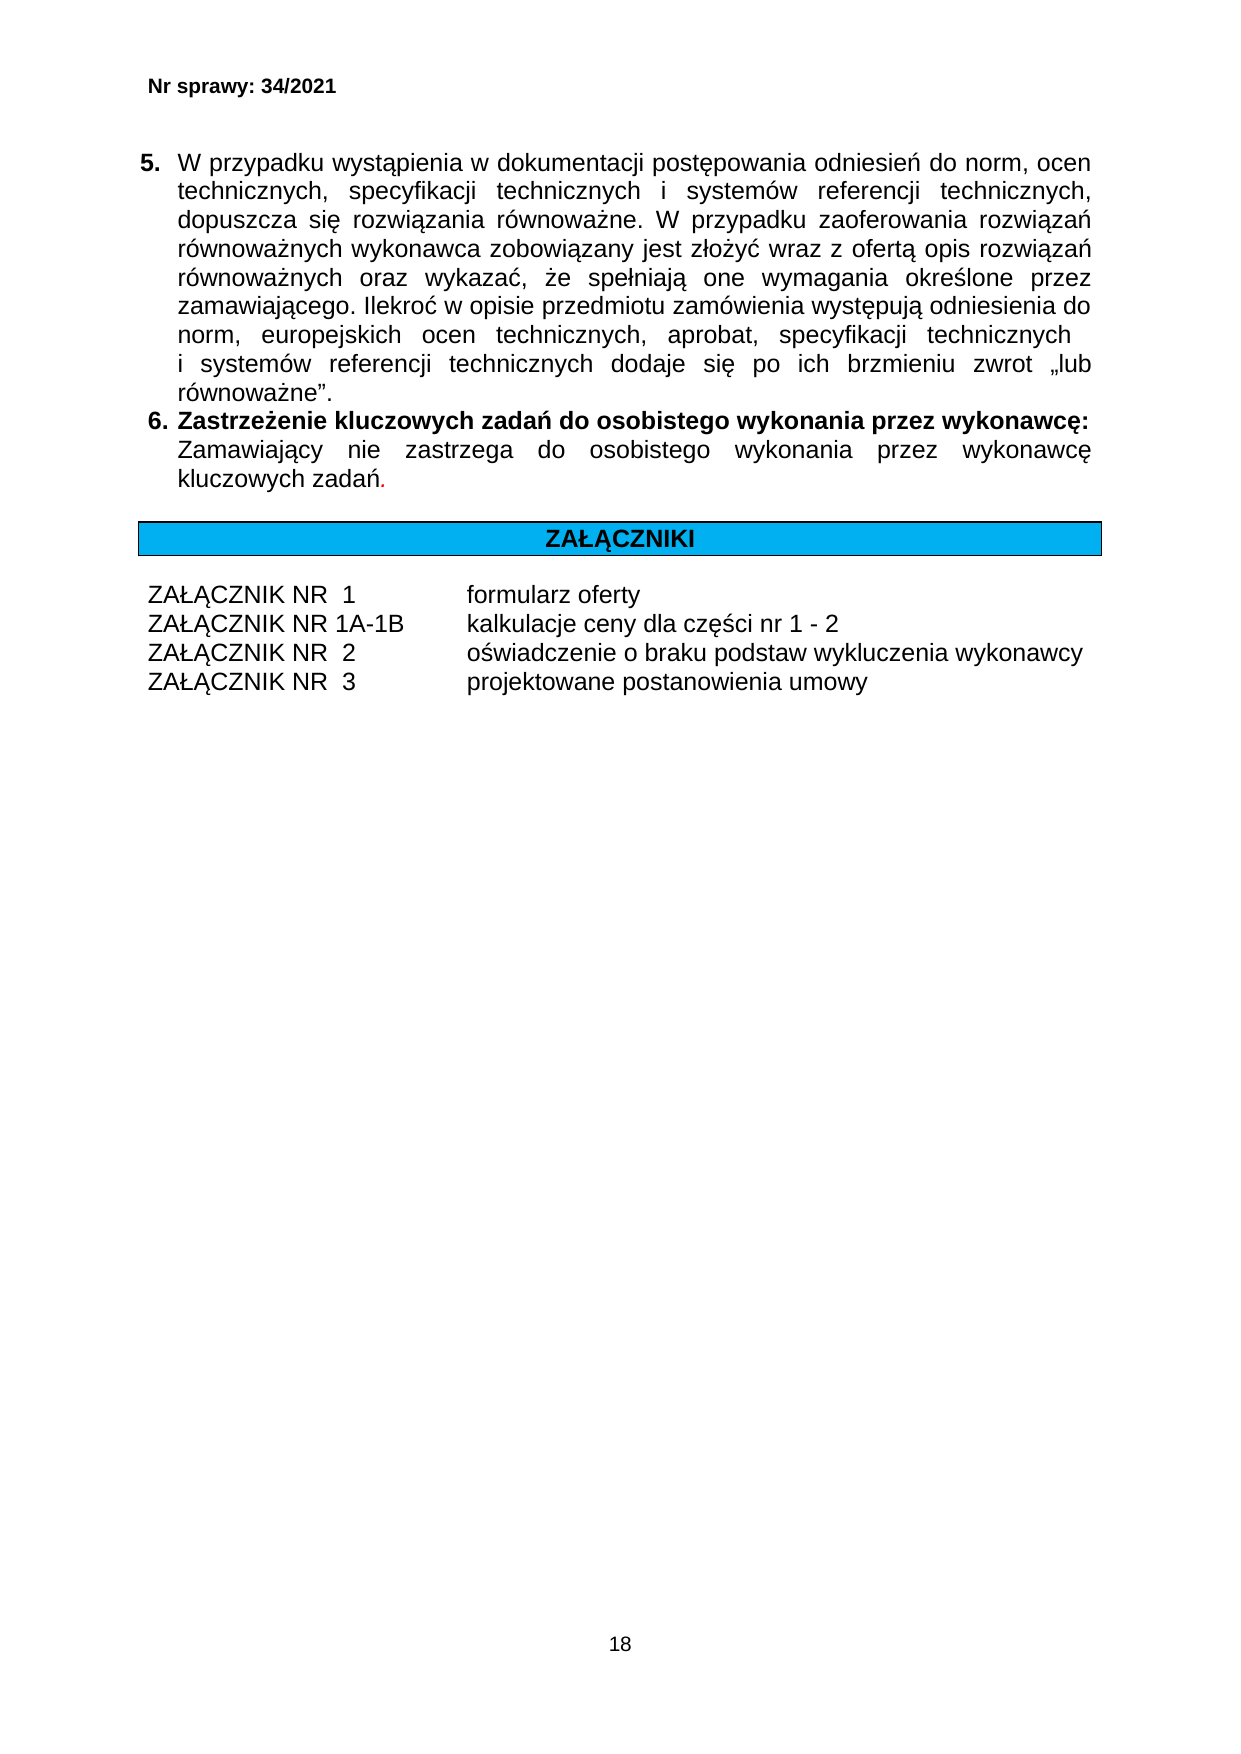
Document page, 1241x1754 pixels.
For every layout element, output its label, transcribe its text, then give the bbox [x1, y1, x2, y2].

text ZAŁĄCZNIK NR 3 projektowane postanowienia umowy [148, 667, 1093, 695]
list W przypadku wystąpienia w dokumentacji postępowania odniesień do norm, ocen technicznych, specyfikacji technicznych i systemów referencji technicznych, dopuszcza się rozwiązania równoważne. W przypadku zaoferowania rozwiązań równoważnych wykonawca zobowiązany jest złożyć wraz z ofertą opis rozwiązań równoważnych oraz wykazać, że spełniają one wymagania określone przez zamawiającego. Ilekroć w opisie przedmiotu zamówienia występują odniesienia do norm, europejskich ocen technicznych, aprobat, specyfikacji technicznych i systemów referencji technicznych dodaje się po ich brzmieniu zwrot „lub równoważne”. [140, 148, 1093, 406]
text ZAŁĄCZNIK NR 2 oświadczenie o braku podstaw wykluczenia wykonawcy [148, 638, 1093, 667]
list Zamawiający nie zastrzega do osobistego wykonania przez wykonawcę kluczowych zadań. [177, 435, 1092, 493]
subtitle ZAŁĄCZNIKI [139, 523, 1101, 555]
text ZAŁĄCZNIK NR 1A-1B kalkulacje ceny dla części nr 1 - 2 [148, 609, 1093, 638]
list Zastrzeżenie kluczowych zadań do osobistego wykonania przez wykonawcę: [148, 406, 1092, 435]
text ZAŁĄCZNIK NR 1 formularz oferty [148, 580, 1093, 609]
